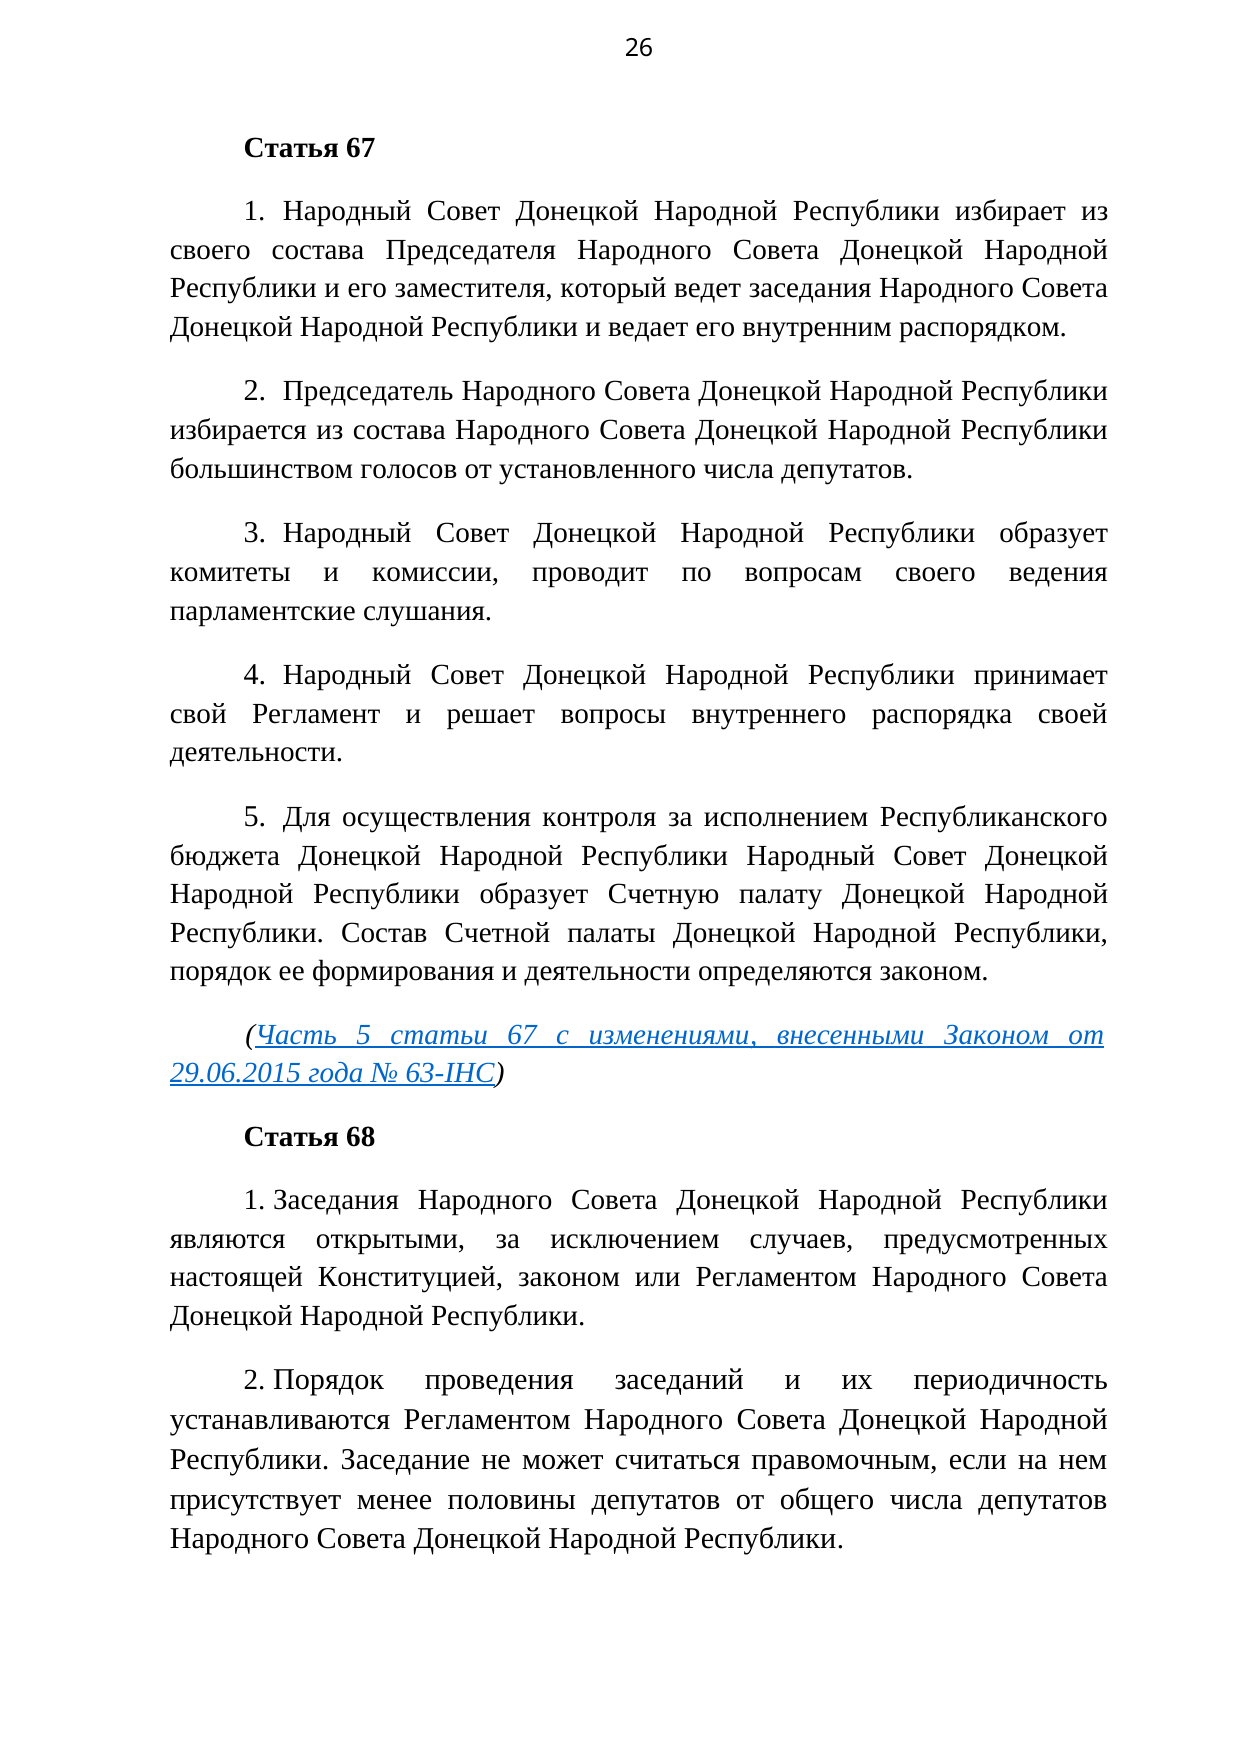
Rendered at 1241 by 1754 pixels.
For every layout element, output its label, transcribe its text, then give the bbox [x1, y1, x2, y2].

list Для осуществления контроля за исполнением Республиканского бюджета Донецкой Народной Республики Народный Совет Донецкой Народной Республики образует Счетную палату Донецкой Народной Республики. Состав Счетной палаты Донецкой Народной Республики, порядок ее формирования и деятельности определяются законом. [169, 798, 1108, 987]
list Порядок проведения заседаний и их периодичность устанавливаются Регламентом Народного Совета Донецкой Народной Республики. Заседание не может считаться правомочным, если на нем присутствует менее половины депутатов от общего числа депутатов Народного Совета Донецкой Народной Республики. [169, 1362, 1108, 1555]
list Председатель Народного Совета Донецкой Народной Республики избирается из состава Народного Совета Донецкой Народной Республики большинством голосов от установленного числа депутатов. [169, 373, 1108, 484]
text Статья 67 [169, 130, 1108, 163]
text 1. Народный Совет Донецкой Народной Республики избирает из своего состава Председателя Народного Совета Донецкой Народной Республики и его заместителя, который ведет заседания Народного Совета Донецкой Народной Республики и ведает его внутренним распорядком. [169, 193, 1108, 343]
text (Часть 5 статьи 67 с изменениями, внесенными Законом от 29.06.2015 года № 63-ІНС) [169, 1017, 1104, 1089]
text Статья 68 [169, 1119, 1108, 1152]
list Народный Совет Донецкой Народной Республики образует комитеты и комиссии, проводит по вопросам своего ведения парламентские слушания. [169, 514, 1108, 626]
list Заседания Народного Совета Донецкой Народной Республики являются открытыми, за исключением случаев, предусмотренных настоящей Конституцией, законом или Регламентом Народного Совета Донецкой Народной Республики. [169, 1182, 1108, 1332]
list Народный Совет Донецкой Народной Республики принимает свой Регламент и решает вопросы внутреннего распорядка своей деятельности. [169, 656, 1108, 768]
